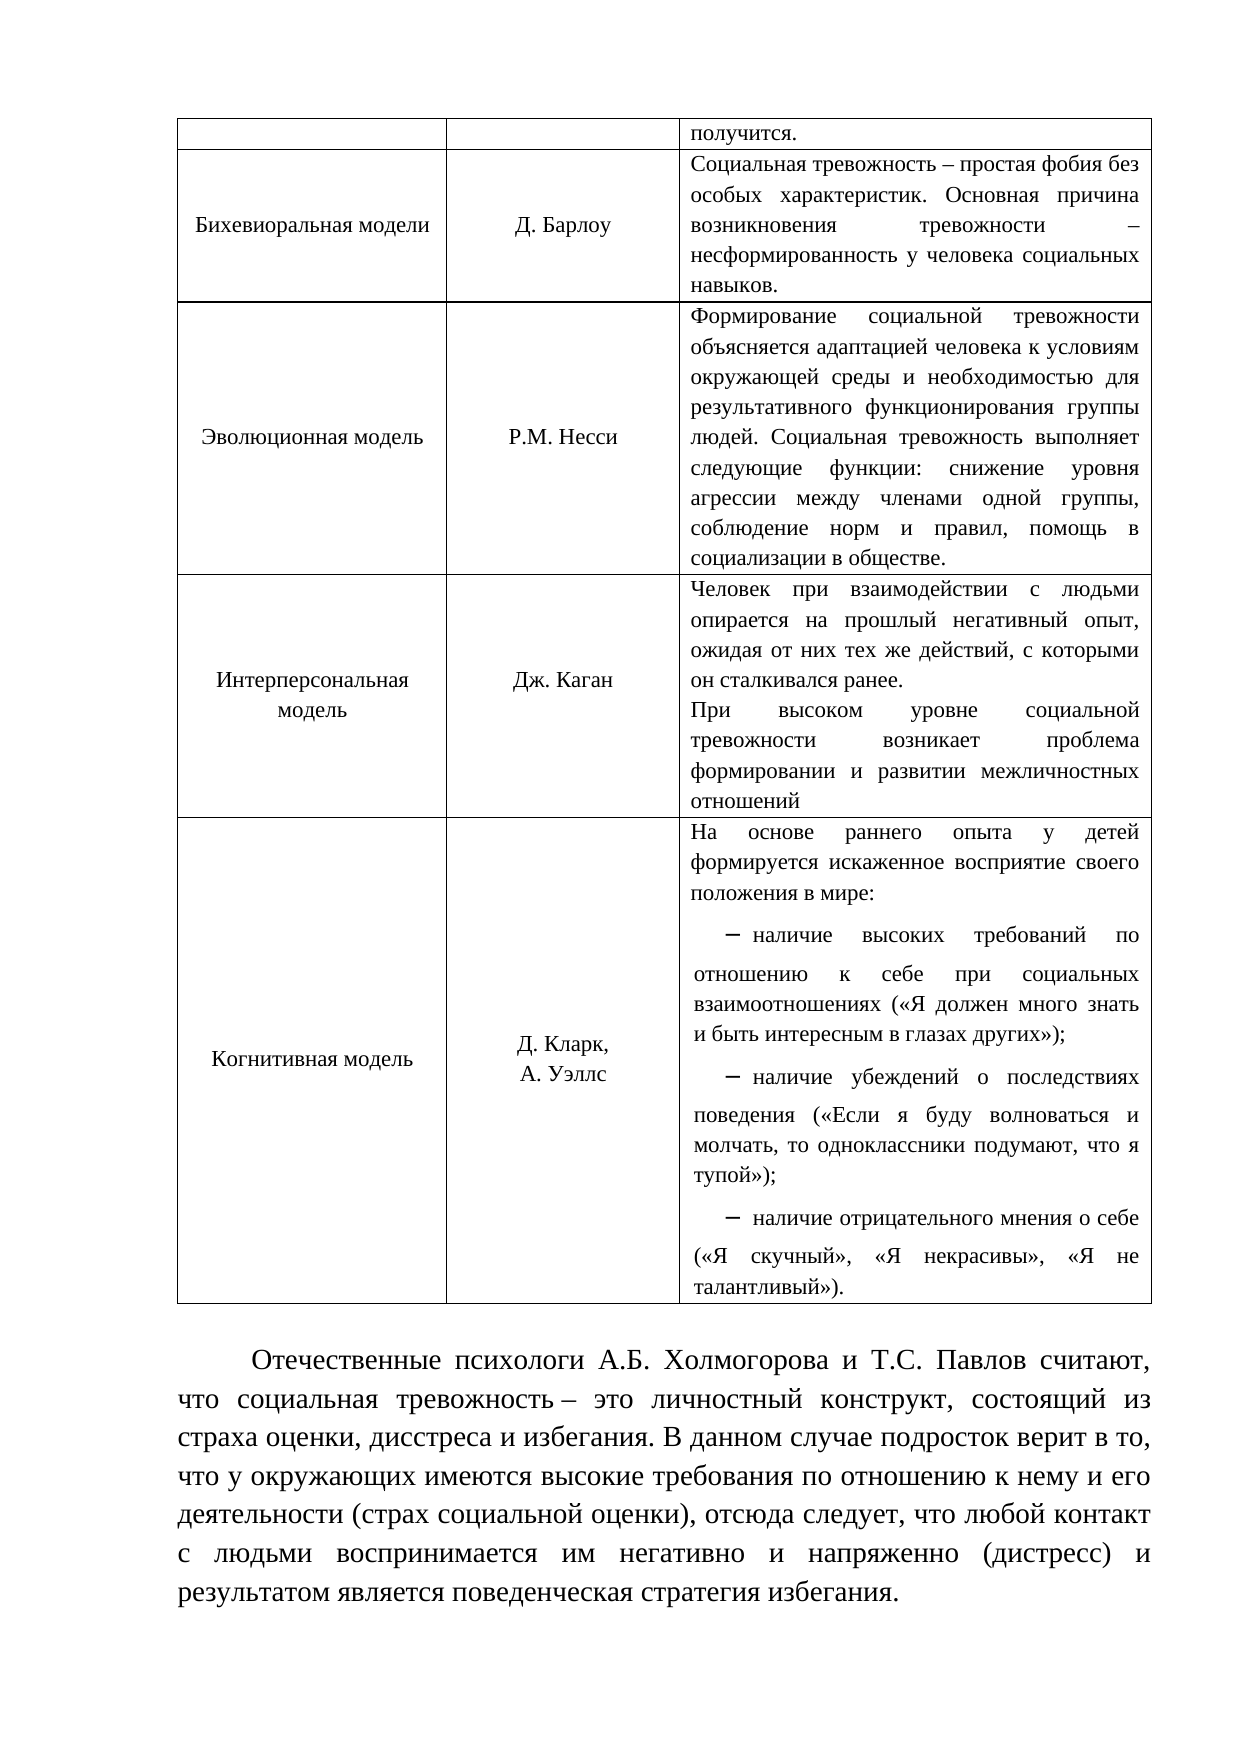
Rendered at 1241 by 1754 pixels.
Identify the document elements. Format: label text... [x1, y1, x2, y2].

table_cell Формирование социальной тревожности объясняется адаптацией человека к условиям окружающей среды и необходимостью для результативного функционирования группы людей. Социальная тревожность выполняет следующие функции: снижение уровня агрессии между членами одной группы, соблюдение норм и правил, помощь в социализации в обществе. [680, 303, 1151, 574]
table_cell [447, 119, 679, 149]
table_cell На основе раннего опыта у детей формируется искаженное восприятие своего положения в мире: наличие высоких требований по отношению к себе при социальных взаимоотношениях («Я должен много знать и быть интересным в глазах других»); наличие убеждений о последствиях поведения («Если я буду волноваться и молчать, то одноклассники подумают, что я тупой»); наличие отрицательного мнения о себе («Я скучный», «Я некрасивы», «Я не талантливый»). [680, 818, 1151, 1303]
table_cell Бихевиоральная модели [178, 150, 446, 301]
table_cell Когнитивная модель [178, 818, 446, 1303]
table_cell Р.М. Несси [447, 303, 679, 574]
table_cell Эволюционная модель [178, 303, 446, 574]
table_cell Человек при взаимодействии с людьми опирается на прошлый негативный опыт, ожидая от них тех же действий, с которыми он сталкивался ранее. При высоком уровне социальной тревожности возникает проблема формировании и развитии межличностных отношений [680, 575, 1151, 817]
table_cell Д. Барлоу [447, 150, 679, 301]
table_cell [178, 119, 446, 149]
text Отечественные психологи А.Б. Холмогорова и Т.С. Павлов считают, что социальная тревожность – это личностный конструкт, состоящий из страха оценки, дисстреса и избегания. В данном случае подросток верит в то, что у окружающих имеются высокие требования по отношению к нему и его деятельности (страх социальной оценки), отсюда следует, что любой контакт с людьми воспринимается им негативно и напряженно (дистресс) и результатом является поведенческая стратегия избегания. [177, 1342, 1152, 1607]
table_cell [680, 119, 1151, 149]
table_cell Интерперсональная модель [178, 575, 446, 817]
table_cell Социальная тревожность – простая фобия без особых характеристик. Основная причина возникновения тревожности – несформированность у человека социальных навыков. [680, 150, 1151, 301]
table_cell Д. Кларк, А. Уэллс [447, 818, 679, 1303]
table_cell Дж. Каган [447, 575, 679, 817]
